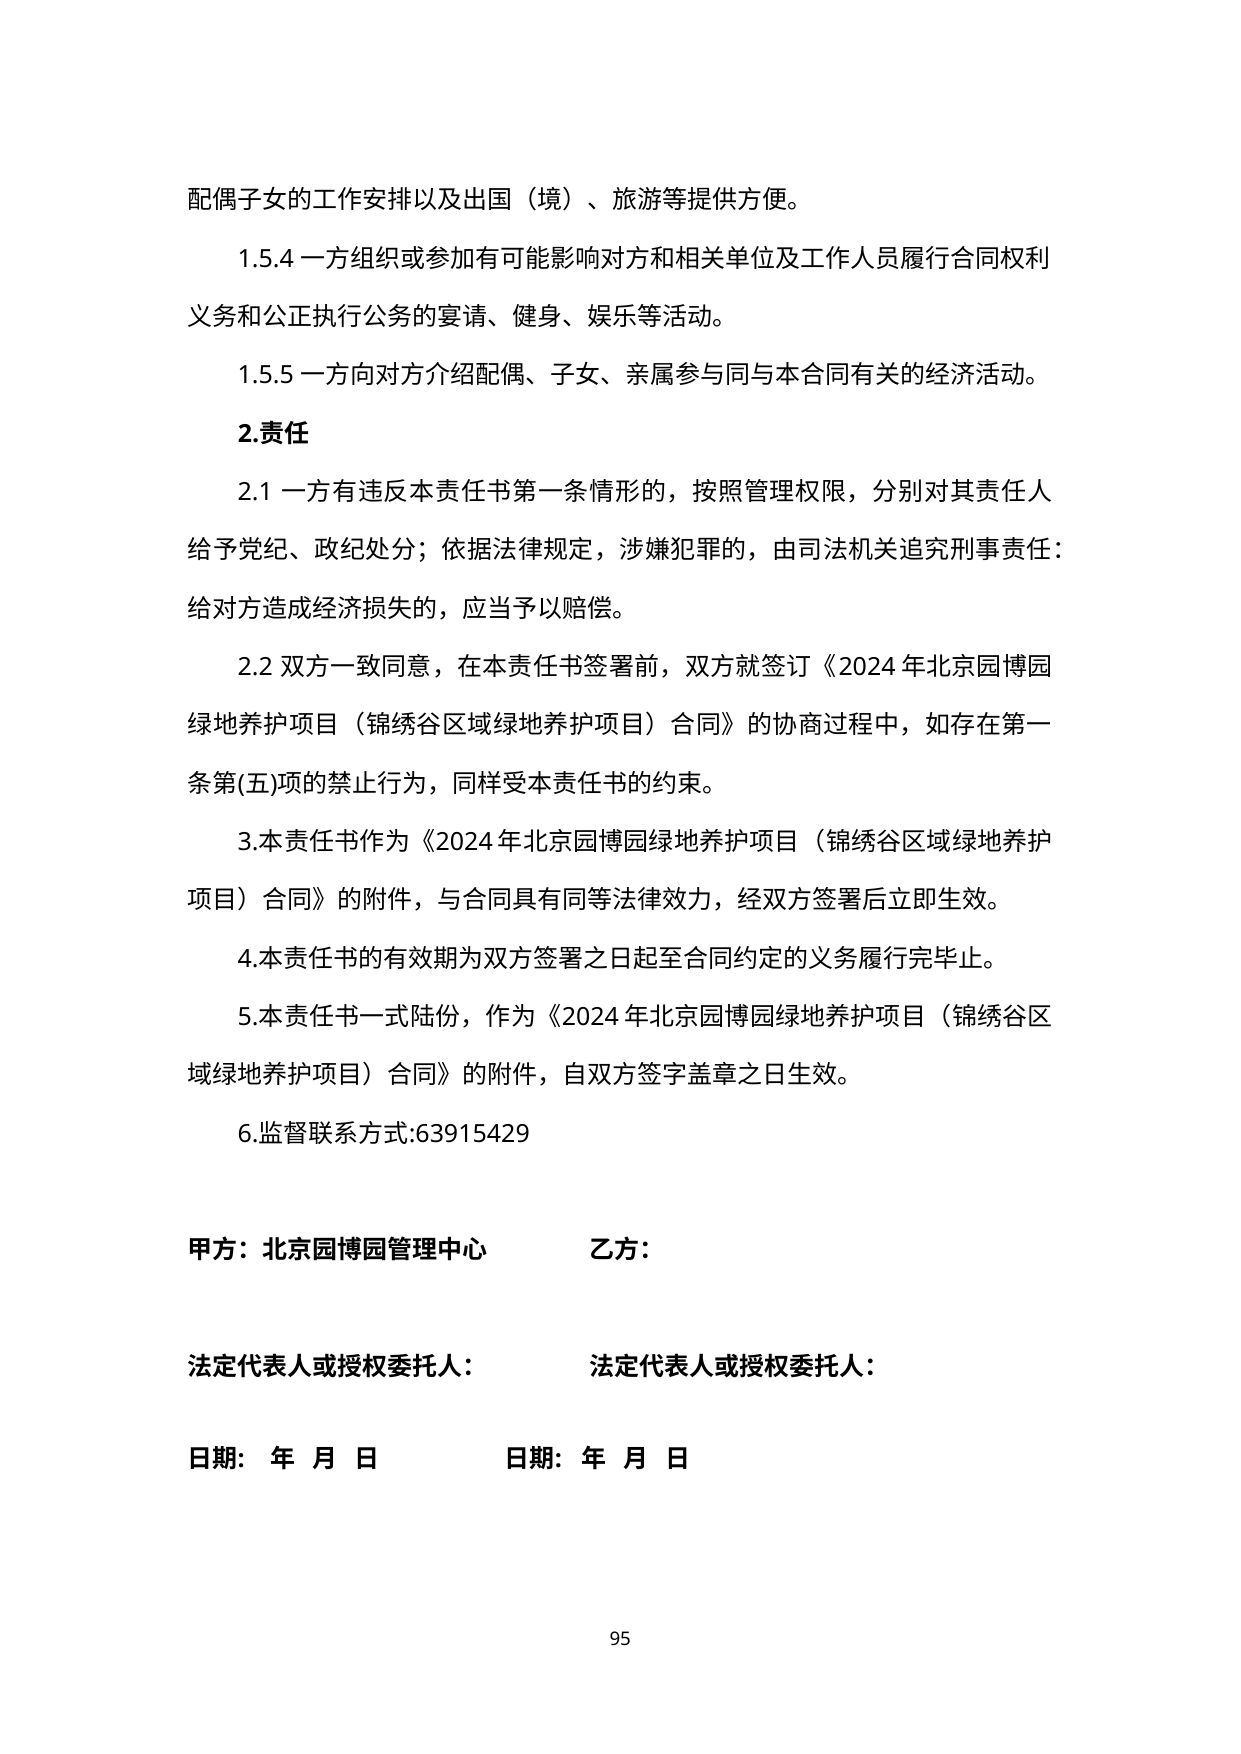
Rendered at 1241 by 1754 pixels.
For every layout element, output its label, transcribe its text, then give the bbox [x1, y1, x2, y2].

text 日期: 年 月 日 日期: 年 月 日 [187, 1421, 1053, 1479]
text 1.5.5 一方向对方介绍配偶、子女、亲属参与同与本合同有关的经济活动。 [187, 337, 1053, 395]
text 5.本责任书一式陆份，作为《2024年北京园博园绿地养护项目（锦绣谷区域绿地养护项目）合同》的附件，自双方签字盖章之日生效。 [187, 979, 1053, 1095]
text 甲方：北京园博园管理中心 乙方： [187, 1212, 1053, 1270]
text 法定代表人或授权委托人： 法定代表人或授权委托人： [187, 1329, 1053, 1387]
text 2.责任 [187, 395, 1053, 454]
text 1.5.4 一方组织或参加有可能影响对方和相关单位及工作人员履行合同权利义务和公正执行公务的宴请、健身、娱乐等活动。 [187, 220, 1053, 337]
text 4.本责任书的有效期为双方签署之日起至合同约定的义务履行完毕止。 [187, 920, 1053, 979]
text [187, 162, 1053, 220]
text 2.2 双方一致同意，在本责任书签署前，双方就签订《2024年北京园博园绿地养护项目（锦绣谷区域绿地养护项目）合同》的协商过程中，如存在第一条第(五)项的禁止行为，同样受本责任书的约束。 [187, 629, 1053, 804]
text 2.1 一方有违反本责任书第一条情形的，按照管理权限，分别对其责任人给予党纪、政纪处分；依据法律规定，涉嫌犯罪的，由司法机关追究刑事责任：给对方造成经济损失的，应当予以赔偿。 [187, 454, 1053, 629]
text 6.监督联系方式:63915429 [187, 1095, 1053, 1154]
text 3.本责任书作为《2024年北京园博园绿地养护项目（锦绣谷区域绿地养护项目）合同》的附件，与合同具有同等法律效力，经双方签署后立即生效。 [187, 804, 1053, 920]
